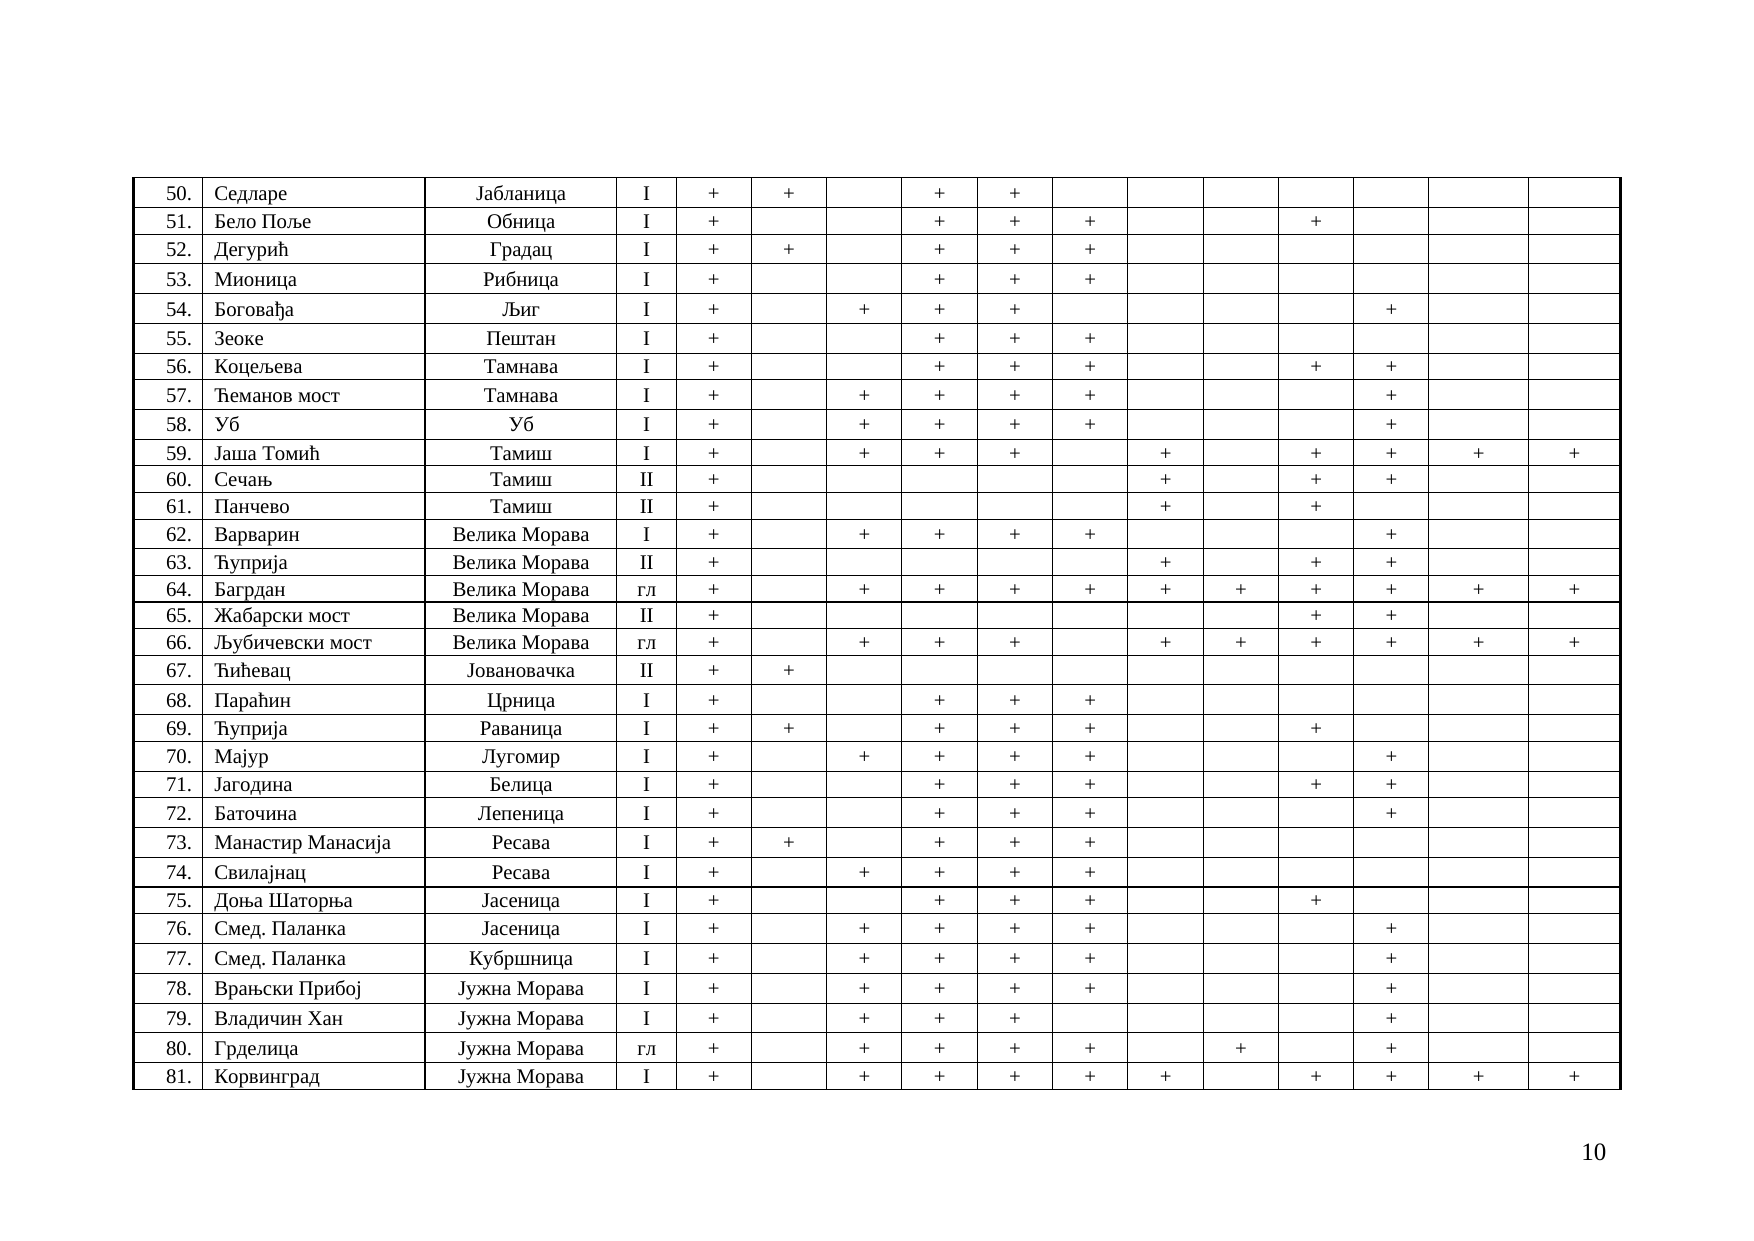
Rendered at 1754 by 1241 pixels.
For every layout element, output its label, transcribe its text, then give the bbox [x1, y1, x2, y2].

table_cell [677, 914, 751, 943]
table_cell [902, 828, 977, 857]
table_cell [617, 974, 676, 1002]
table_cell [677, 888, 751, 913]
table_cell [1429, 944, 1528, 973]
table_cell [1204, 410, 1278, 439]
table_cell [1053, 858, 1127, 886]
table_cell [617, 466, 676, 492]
table_cell + [677, 178, 751, 207]
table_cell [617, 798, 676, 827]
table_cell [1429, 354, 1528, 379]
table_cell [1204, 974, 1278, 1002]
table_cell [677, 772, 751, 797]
table_cell + [677, 294, 751, 323]
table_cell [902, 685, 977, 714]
table_cell + [902, 264, 977, 293]
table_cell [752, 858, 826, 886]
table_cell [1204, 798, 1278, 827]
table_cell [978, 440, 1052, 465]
table_cell Градац [426, 235, 616, 263]
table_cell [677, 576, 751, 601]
table_cell Љиг [426, 294, 616, 323]
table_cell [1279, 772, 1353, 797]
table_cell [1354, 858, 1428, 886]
table_cell [1354, 264, 1428, 293]
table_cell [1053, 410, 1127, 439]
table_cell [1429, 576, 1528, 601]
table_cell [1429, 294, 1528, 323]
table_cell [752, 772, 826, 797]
table_cell [1128, 264, 1203, 293]
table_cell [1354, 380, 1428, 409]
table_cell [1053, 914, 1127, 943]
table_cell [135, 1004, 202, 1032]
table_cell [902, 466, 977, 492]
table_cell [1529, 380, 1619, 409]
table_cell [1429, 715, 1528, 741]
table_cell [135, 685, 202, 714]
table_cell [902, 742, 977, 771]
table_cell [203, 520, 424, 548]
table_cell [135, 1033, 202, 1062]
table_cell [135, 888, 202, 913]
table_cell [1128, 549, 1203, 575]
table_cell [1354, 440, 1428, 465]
table_cell [1204, 208, 1278, 233]
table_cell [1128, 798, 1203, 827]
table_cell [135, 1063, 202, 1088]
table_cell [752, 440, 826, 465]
table_cell 51. [135, 208, 202, 233]
table_cell [1204, 235, 1278, 263]
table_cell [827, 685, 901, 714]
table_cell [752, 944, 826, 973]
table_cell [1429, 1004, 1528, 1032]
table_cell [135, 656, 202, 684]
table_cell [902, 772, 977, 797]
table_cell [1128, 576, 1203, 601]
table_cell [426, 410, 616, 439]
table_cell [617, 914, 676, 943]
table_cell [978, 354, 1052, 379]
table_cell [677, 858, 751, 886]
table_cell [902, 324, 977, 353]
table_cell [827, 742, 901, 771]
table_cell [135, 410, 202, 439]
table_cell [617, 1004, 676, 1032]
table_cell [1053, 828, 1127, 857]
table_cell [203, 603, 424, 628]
table_cell Дегурић [203, 235, 424, 263]
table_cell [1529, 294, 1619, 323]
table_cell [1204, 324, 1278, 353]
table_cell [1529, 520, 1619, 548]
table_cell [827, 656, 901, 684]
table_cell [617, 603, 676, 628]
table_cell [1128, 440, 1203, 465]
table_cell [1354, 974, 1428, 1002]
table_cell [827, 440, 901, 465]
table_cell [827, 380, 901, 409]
table_cell 52. [135, 235, 202, 263]
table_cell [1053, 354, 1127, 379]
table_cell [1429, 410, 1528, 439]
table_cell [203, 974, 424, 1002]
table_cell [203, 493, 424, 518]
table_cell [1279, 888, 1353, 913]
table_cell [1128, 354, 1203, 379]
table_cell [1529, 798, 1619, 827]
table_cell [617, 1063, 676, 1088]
table_cell Бело Поље [203, 208, 424, 233]
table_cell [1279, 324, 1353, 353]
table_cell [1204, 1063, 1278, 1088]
table_cell + [978, 294, 1052, 323]
table_cell [827, 264, 901, 293]
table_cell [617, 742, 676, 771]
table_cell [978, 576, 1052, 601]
table_cell + [1053, 264, 1127, 293]
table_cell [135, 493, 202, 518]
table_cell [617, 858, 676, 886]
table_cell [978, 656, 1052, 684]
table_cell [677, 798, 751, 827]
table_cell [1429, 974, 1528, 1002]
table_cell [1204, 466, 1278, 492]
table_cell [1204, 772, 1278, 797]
table_cell [1204, 294, 1278, 323]
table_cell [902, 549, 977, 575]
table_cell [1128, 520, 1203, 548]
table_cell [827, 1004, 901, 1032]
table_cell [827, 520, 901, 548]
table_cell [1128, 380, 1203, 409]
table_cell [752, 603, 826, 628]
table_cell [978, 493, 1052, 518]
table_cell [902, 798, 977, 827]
table_cell [1128, 208, 1203, 233]
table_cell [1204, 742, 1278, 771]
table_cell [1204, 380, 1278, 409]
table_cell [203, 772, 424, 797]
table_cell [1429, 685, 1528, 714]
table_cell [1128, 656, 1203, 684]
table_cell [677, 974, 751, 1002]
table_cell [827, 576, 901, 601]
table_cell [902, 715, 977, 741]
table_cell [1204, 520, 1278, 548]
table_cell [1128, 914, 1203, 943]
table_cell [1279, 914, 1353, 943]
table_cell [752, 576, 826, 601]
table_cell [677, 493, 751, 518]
table_cell I [617, 294, 676, 323]
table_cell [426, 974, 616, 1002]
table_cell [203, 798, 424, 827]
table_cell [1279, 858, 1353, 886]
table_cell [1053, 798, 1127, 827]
table_cell [1128, 178, 1203, 207]
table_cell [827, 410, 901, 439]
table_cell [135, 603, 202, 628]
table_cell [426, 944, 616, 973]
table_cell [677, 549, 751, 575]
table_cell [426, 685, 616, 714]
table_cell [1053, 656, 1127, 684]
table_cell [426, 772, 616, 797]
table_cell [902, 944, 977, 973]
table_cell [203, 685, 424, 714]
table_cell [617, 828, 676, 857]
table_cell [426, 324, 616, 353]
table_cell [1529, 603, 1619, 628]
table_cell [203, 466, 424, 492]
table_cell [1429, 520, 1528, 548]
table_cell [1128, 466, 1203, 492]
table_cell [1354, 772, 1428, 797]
table_cell + [752, 178, 826, 207]
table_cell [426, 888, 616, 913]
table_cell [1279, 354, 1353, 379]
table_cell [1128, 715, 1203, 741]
table_cell + [902, 235, 977, 263]
table_cell [1429, 208, 1528, 233]
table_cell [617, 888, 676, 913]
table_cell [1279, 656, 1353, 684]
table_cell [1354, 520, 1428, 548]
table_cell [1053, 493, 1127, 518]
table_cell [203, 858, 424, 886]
table_cell + [1053, 208, 1127, 233]
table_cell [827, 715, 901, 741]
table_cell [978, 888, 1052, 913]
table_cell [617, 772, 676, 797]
table_cell [752, 264, 826, 293]
table_cell [1204, 178, 1278, 207]
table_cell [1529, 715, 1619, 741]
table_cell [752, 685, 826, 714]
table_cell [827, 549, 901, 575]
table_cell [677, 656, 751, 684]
table_cell + [1279, 208, 1353, 233]
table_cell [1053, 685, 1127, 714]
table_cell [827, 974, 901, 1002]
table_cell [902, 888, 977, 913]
table_cell [1529, 264, 1619, 293]
table_cell Обница [426, 208, 616, 233]
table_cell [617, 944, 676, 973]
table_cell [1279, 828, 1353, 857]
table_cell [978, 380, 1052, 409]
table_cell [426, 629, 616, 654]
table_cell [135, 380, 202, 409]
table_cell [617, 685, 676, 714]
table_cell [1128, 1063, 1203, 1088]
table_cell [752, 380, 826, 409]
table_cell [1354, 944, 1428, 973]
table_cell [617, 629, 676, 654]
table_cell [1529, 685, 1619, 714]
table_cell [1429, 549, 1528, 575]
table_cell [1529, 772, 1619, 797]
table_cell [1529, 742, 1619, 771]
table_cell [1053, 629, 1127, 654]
table_cell + [978, 208, 1052, 233]
table_cell [1053, 294, 1127, 323]
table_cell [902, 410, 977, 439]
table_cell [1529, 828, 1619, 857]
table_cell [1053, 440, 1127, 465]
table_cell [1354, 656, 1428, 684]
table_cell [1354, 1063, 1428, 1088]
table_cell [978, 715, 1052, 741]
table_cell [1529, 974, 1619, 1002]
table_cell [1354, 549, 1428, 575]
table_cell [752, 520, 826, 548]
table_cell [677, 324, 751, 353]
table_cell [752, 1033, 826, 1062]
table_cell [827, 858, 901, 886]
table_cell [827, 235, 901, 263]
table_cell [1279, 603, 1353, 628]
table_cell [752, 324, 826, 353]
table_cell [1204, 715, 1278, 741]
table_cell + [677, 264, 751, 293]
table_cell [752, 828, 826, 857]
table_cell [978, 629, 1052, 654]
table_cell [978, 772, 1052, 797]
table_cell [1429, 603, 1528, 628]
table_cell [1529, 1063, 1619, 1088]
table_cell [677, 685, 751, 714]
table_cell Седларе [203, 178, 424, 207]
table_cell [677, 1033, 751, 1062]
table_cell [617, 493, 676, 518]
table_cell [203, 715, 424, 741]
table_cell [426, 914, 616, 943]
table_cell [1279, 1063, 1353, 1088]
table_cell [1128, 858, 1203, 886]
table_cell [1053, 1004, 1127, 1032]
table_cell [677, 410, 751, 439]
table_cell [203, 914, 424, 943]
table_cell I [617, 178, 676, 207]
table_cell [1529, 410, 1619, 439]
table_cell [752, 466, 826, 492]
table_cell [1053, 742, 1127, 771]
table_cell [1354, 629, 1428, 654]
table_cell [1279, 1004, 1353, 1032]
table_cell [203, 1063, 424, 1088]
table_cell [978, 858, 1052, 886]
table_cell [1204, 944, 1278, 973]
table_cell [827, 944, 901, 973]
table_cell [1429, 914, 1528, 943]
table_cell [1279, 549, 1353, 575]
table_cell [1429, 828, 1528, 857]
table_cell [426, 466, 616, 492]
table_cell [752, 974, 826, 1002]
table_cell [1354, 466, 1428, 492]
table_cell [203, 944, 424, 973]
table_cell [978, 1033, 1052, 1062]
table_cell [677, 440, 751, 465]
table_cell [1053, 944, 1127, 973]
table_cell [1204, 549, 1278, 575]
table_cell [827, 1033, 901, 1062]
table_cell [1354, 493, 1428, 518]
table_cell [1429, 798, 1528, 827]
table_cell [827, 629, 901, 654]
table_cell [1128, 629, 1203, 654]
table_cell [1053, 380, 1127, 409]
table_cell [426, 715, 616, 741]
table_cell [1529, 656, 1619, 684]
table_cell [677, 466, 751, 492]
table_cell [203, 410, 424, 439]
table_cell [1429, 264, 1528, 293]
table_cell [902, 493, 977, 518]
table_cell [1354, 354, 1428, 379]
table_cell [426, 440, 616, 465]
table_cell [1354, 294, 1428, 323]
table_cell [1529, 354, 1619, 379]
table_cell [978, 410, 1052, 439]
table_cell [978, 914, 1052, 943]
table_cell [1204, 264, 1278, 293]
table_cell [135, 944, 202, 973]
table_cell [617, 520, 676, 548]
table_cell [1053, 178, 1127, 207]
table_cell Рибница [426, 264, 616, 293]
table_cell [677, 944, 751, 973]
table_cell [1279, 235, 1353, 263]
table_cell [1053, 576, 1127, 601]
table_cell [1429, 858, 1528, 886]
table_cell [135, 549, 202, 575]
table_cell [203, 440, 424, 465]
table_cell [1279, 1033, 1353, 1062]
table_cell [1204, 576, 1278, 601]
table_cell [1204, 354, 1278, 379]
table_cell [1279, 264, 1353, 293]
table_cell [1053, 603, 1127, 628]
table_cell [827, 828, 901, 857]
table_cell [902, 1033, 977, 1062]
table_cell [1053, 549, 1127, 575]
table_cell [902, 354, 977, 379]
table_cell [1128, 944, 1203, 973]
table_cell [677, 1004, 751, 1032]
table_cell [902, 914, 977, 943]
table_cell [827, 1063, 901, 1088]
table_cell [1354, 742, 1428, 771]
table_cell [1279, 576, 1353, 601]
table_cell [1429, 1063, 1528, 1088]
table_cell + [1053, 235, 1127, 263]
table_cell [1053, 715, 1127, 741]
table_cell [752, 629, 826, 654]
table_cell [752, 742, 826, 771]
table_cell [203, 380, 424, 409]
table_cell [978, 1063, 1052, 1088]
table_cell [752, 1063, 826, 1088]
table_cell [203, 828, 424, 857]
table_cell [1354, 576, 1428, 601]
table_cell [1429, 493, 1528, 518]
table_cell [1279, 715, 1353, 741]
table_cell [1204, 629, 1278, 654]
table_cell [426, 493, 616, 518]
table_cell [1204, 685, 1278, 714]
table_cell I [617, 264, 676, 293]
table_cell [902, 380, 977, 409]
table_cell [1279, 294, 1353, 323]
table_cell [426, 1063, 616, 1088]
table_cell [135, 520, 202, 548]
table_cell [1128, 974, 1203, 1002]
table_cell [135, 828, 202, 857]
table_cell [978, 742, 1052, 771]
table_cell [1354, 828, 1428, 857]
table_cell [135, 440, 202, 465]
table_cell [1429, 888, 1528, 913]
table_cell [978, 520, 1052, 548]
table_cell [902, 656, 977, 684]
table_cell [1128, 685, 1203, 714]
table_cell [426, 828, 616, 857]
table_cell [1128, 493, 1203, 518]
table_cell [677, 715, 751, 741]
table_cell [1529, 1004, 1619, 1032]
table_cell + [902, 178, 977, 207]
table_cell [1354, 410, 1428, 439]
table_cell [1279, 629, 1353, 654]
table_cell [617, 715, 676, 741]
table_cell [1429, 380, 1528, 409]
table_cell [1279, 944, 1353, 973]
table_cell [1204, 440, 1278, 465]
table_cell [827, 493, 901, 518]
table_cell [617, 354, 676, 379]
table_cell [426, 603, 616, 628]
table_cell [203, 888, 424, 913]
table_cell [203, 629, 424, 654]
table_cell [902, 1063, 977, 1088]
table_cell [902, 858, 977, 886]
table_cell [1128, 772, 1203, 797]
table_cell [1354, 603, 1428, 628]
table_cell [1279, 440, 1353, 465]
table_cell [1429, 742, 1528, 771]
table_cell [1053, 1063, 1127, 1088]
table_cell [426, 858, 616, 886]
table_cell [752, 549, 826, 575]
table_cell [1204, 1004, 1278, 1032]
table_cell 50. [135, 178, 202, 207]
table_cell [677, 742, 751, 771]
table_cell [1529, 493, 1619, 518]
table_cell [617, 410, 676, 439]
table_cell + [978, 178, 1052, 207]
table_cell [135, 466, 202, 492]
table_cell Мионица [203, 264, 424, 293]
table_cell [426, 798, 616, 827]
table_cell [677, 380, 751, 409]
table_cell [752, 294, 826, 323]
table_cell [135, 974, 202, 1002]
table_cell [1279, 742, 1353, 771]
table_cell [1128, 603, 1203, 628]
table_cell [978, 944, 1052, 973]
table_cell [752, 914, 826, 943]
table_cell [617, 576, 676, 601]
table_cell + [978, 264, 1052, 293]
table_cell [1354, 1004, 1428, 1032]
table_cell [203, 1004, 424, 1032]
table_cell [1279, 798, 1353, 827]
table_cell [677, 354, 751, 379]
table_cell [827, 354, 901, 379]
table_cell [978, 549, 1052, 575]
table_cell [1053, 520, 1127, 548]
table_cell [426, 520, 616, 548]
table_cell [1529, 208, 1619, 233]
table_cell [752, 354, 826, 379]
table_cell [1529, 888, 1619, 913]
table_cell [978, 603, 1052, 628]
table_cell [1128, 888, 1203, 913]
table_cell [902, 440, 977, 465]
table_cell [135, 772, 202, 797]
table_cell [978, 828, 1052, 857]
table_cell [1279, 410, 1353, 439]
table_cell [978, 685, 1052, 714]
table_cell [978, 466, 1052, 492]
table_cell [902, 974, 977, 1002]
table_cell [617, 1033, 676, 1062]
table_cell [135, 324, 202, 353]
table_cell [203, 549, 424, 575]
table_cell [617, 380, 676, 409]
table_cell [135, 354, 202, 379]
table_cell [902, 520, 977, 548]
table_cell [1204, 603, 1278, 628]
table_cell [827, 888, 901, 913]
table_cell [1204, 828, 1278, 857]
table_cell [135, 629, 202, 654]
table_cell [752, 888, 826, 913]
table_cell [752, 208, 826, 233]
table_cell 53. [135, 264, 202, 293]
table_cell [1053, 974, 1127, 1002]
table_cell [827, 178, 901, 207]
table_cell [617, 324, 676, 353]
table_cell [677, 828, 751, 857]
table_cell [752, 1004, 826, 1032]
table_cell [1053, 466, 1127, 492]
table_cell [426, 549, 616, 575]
table_cell I [617, 208, 676, 233]
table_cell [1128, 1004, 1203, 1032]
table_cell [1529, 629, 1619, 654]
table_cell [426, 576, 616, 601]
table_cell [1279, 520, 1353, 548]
table_cell [1429, 235, 1528, 263]
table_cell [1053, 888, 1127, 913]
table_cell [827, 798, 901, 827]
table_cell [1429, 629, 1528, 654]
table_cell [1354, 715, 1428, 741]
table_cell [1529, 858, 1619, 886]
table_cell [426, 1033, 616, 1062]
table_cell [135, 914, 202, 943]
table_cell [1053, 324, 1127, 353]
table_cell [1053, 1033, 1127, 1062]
table_cell [1429, 178, 1528, 207]
table_cell + [902, 208, 977, 233]
table_cell Боговађа [203, 294, 424, 323]
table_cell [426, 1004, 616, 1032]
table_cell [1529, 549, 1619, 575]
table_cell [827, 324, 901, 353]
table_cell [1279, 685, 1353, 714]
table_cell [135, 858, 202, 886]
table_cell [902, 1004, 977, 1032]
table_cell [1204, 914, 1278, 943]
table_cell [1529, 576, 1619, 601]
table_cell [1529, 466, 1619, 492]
table_cell [1529, 178, 1619, 207]
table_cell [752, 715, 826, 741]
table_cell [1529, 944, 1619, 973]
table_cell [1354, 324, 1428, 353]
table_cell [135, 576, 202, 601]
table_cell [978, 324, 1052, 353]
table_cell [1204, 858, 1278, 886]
table_cell + [902, 294, 977, 323]
table_cell [1128, 235, 1203, 263]
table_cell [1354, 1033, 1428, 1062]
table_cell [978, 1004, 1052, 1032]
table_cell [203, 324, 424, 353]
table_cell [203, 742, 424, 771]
table_cell [1354, 178, 1428, 207]
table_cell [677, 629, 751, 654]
table_cell [1529, 235, 1619, 263]
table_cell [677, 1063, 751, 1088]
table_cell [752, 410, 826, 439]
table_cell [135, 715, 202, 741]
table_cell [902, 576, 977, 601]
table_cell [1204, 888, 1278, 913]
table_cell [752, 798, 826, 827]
table_cell 54. [135, 294, 202, 323]
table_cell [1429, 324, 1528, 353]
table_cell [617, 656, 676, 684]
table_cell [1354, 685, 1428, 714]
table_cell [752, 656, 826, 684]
table_cell [1354, 208, 1428, 233]
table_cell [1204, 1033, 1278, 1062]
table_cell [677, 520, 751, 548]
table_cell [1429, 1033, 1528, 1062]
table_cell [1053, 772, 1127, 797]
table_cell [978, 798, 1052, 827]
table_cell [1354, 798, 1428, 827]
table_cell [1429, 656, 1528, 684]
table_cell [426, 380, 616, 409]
table_cell + [978, 235, 1052, 263]
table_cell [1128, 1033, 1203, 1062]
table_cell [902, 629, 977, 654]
table_cell Јабланица [426, 178, 616, 207]
table_cell I [617, 235, 676, 263]
table_cell [1354, 235, 1428, 263]
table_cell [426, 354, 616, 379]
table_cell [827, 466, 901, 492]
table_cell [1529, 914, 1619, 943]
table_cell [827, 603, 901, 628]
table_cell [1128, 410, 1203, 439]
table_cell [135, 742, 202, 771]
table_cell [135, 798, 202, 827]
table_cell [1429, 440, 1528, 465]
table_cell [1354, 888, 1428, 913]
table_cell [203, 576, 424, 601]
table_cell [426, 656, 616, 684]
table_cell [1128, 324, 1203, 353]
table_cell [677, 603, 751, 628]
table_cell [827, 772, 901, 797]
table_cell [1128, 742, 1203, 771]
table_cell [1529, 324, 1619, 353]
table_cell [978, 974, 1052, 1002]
table_cell [1128, 294, 1203, 323]
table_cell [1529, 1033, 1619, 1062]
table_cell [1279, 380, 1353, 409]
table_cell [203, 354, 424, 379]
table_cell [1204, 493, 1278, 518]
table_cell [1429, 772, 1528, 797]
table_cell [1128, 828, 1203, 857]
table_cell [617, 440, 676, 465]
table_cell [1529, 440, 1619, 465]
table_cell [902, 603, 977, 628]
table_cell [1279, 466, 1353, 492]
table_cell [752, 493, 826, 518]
table_cell + [752, 235, 826, 263]
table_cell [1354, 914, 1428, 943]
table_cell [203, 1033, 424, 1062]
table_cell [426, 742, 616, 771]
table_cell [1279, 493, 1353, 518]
table_cell + [677, 208, 751, 233]
table_cell [1279, 178, 1353, 207]
table_cell + [827, 294, 901, 323]
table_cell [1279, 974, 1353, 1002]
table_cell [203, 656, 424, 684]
table_cell [827, 208, 901, 233]
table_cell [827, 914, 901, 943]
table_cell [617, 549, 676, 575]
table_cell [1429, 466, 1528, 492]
table_cell + [677, 235, 751, 263]
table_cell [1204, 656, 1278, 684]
